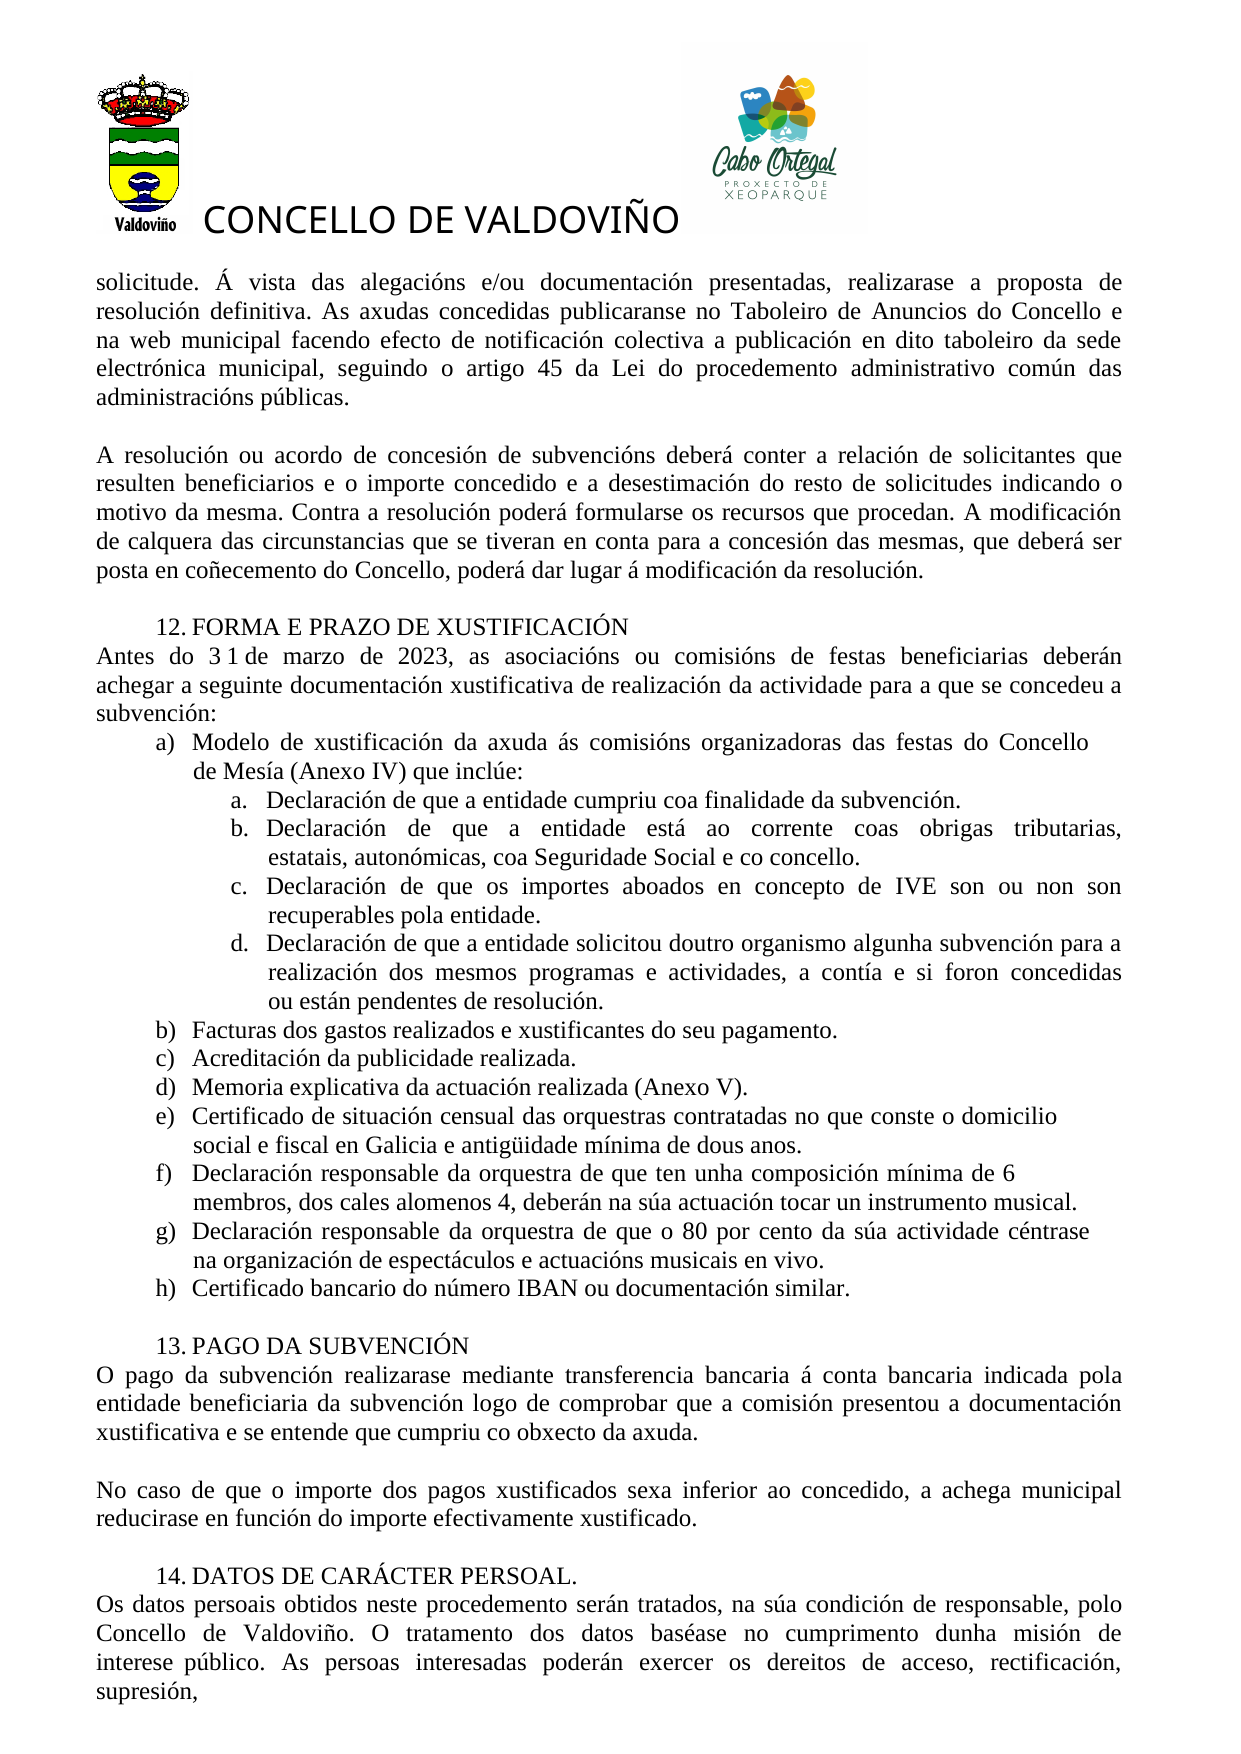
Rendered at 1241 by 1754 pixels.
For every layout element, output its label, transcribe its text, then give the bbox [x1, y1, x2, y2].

list Certificado de situación censual das orquestras contratadas no que conste o domicilio social e fiscal en Galicia e antigüidade mínima de dous anos. [155, 1101, 1122, 1158]
list Modelo de xustificación da axuda ás comisións organizadoras das festas do Concello de Mesía (Anexo IV) que inclúe: [155, 727, 1122, 785]
list PAGO DA SUBVENCIÓN [155, 1331, 1134, 1360]
list Certificado bancario do número IBAN ou documentación similar. [155, 1273, 1134, 1302]
list Acreditación da publicidade realizada. [155, 1043, 1134, 1072]
text O pago da subvención realizarase mediante transferencia bancaria á conta bancaria indicada pola entidade beneficiaria da subvención logo de comprobar que a comisión presentou a documentación xustificativa e se entende que cumpriu co obxecto da axuda. [96, 1360, 1122, 1446]
text solicitude. Á vista das alegacións e/ou documentación presentadas, realizarase a proposta de resolución definitiva. As axudas concedidas publicaranse no Taboleiro de Anuncios do Concello e na web municipal facendo efecto de notificación colectiva a publicación en dito taboleiro da sede electrónica municipal, seguindo o artigo 45 da Lei do procedemento administrativo común das administracións públicas. [96, 267, 1122, 411]
list Declaración de que a entidade solicitou doutro organismo algunha subvención para a realización dos mesmos programas e actividades, a contía e si foron concedidas ou están pendentes de resolución. [230, 928, 1122, 1015]
list Declaración responsable da orquestra de que ten unha composición mínima de 6 membros, dos cales alomenos 4, deberán na súa actuación tocar un instrumento musical. [155, 1158, 1122, 1216]
list Declaración de que a entidade cumpriu coa finalidade da subvención. [230, 785, 1134, 813]
list Declaración de que os importes aboados en concepto de IVE son ou non son recuperables pola entidade. [230, 871, 1122, 928]
list Facturas dos gastos realizados e xustificantes do seu pagamento. [155, 1015, 1134, 1043]
list FORMA E PRAZO DE XUSTIFICACIÓN [155, 612, 1134, 641]
text Antes do 31de marzo de 2023, as asociacións ou comisións de festas beneficiarias deberán achegar a seguinte documentación xustificativa de realización da actividade para a que se concedeu a subvención: [96, 641, 1122, 727]
picture [680, 42, 869, 234]
list Memoria explicativa da actuación realizada (Anexo V). [155, 1072, 1134, 1101]
list Declaración responsable da orquestra de que o 80 por cento da súa actividade céntrase na organización de espectáculos e actuacións musicais en vivo. [155, 1216, 1122, 1273]
text A resolución ou acordo de concesión de subvencións deberá conter a relación de solicitantes que resulten beneficiarios e o importe concedido e a desestimación do resto de solicitudes indicando o motivo da mesma. Contra a resolución poderá formularse os recursos que procedan. A modificación de calquera das circunstancias que se tiveran en conta para a concesión das mesmas, que deberá ser posta en coñecemento do Concello, poderá dar lugar á modificación da resolución. [96, 440, 1122, 583]
text No caso de que o importe dos pagos xustificados sexa inferior ao concedido, a achega municipal reducirase en función do importe efectivamente xustificado. [96, 1475, 1122, 1532]
list Declaración de que a entidade está ao corrente coas obrigas tributarias, estatais, autonómicas, coa Seguridade Social e co concello. [230, 813, 1122, 871]
picture [95, 71, 193, 234]
list DATOS DE CARÁCTER PERSOAL. [155, 1561, 1134, 1589]
text Os datos persoais obtidos neste procedemento serán tratados, na súa condición de responsable, polo Concello de Valdoviño. O tratamento dos datos baséase no cumprimento dunha misión de interese público. As persoas interesadas poderán exercer os dereitos de acceso, rectificación, supresión, [96, 1589, 1122, 1704]
